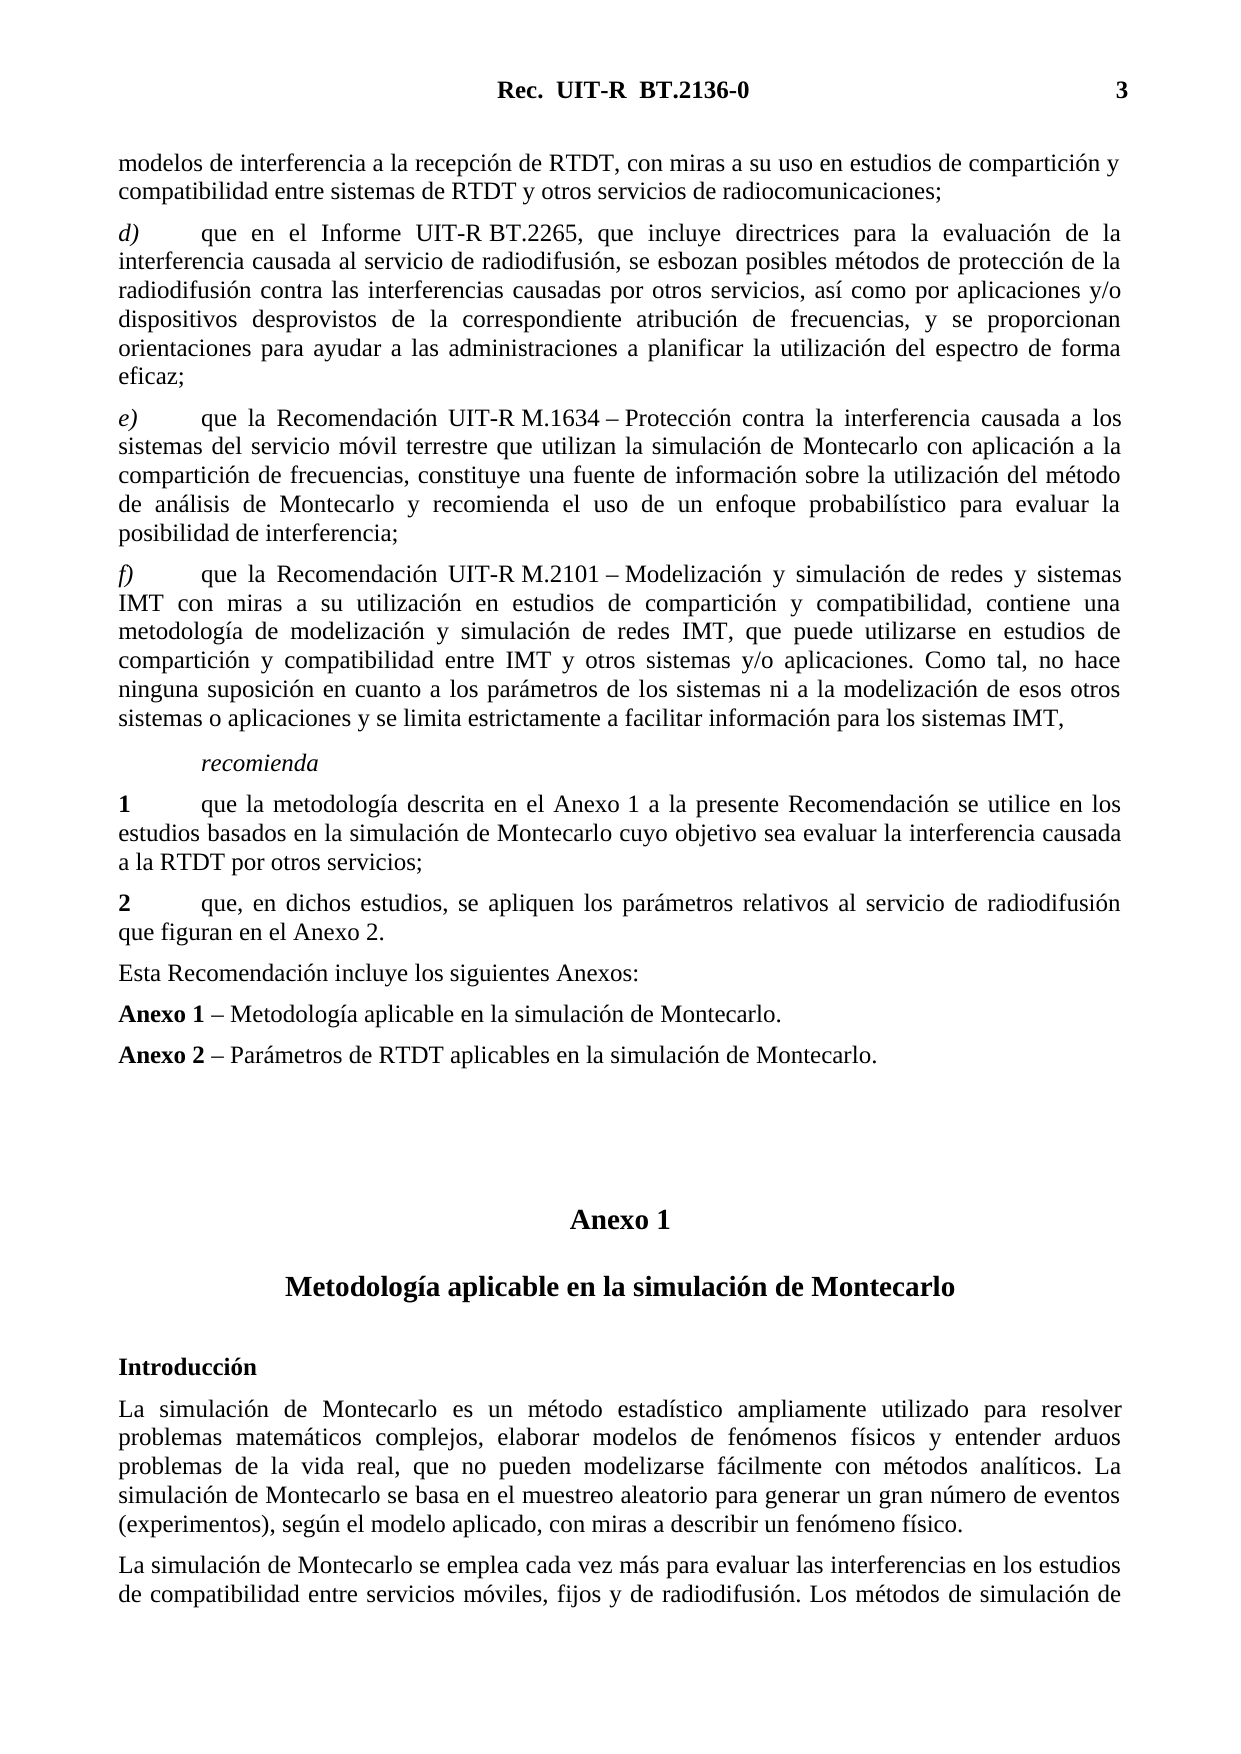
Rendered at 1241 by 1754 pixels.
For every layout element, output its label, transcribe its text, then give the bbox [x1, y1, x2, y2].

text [118, 148, 1122, 205]
text f) que la Recomendación UIT-R M.2101 – Modelización y simulación de redes y sistemas IMT con miras a su utilización en estudios de compartición y compatibilidad, contiene una metodología de modelización y simulación de redes IMT, que puede utilizarse en estudios de compartición y compatibilidad entre IMT y otros sistemas y/o aplicaciones. Como tal, no hace ninguna suposición en cuanto a los parámetros de los sistemas ni a la modelización de esos otros sistemas o aplicaciones y se limita estrictamente a facilitar información para los sistemas IMT, [118, 559, 1122, 731]
text e) que la Recomendación UIT-R M.1634 – Protección contra la interferencia causada a los sistemas del servicio móvil terrestre que utilizan la simulación de Montecarlo con aplicación a la compartición de frecuencias, constituye una fuente de información sobre la utilización del método de análisis de Montecarlo y recomienda el uso de un enfoque probabilístico para evaluar la posibilidad de interferencia; [118, 403, 1122, 546]
text La simulación de Montecarlo es un método estadístico ampliamente utilizado para resolver problemas matemáticos complejos, elaborar modelos de fenómenos físicos y entender arduos problemas de la vida real, que no pueden modelizarse fácilmente con métodos analíticos. La simulación de Montecarlo se basa en el muestreo aleatorio para generar un gran número de eventos (experimentos), según el modelo aplicado, con miras a describir un fenómeno físico. [118, 1394, 1122, 1537]
title Anexo 1 Metodología aplicable en la simulación de Montecarlo [118, 1202, 1122, 1302]
text Anexo 1 – Metodología aplicable en la simulación de Montecarlo. [118, 999, 1122, 1028]
text d) que en el Informe UIT-R BT.2265, que incluye directrices para la evaluación de la interferencia causada al servicio de radiodifusión, se esbozan posibles métodos de protección de la radiodifusión contra las interferencias causadas por otros servicios, así como por aplicaciones y/o dispositivos desprovistos de la correspondiente atribución de frecuencias, y se proporcionan orientaciones para ayudar a las administraciones a planificar la utilización del espectro de forma eficaz; [118, 218, 1122, 390]
text Esta Recomendación incluye los siguientes Anexos: [118, 958, 1122, 987]
text recomienda [201, 748, 1122, 777]
text 2 que, en dichos estudios, se apliquen los parámetros relativos al servicio de radiodifusión que figuran en el Anexo 2. [118, 888, 1122, 946]
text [118, 1550, 1122, 1607]
subtitle 1 Introducción [118, 1352, 1122, 1381]
text Anexo 2 – Parámetros de RTDT aplicables en la simulación de Montecarlo. [118, 1041, 1122, 1069]
text 1 que la metodología descrita en el Anexo 1 a la presente Recomendación se utilice en los estudios basados en la simulación de Montecarlo cuyo objetivo sea evaluar la interferencia causada a la RTDT por otros servicios; [118, 789, 1122, 876]
